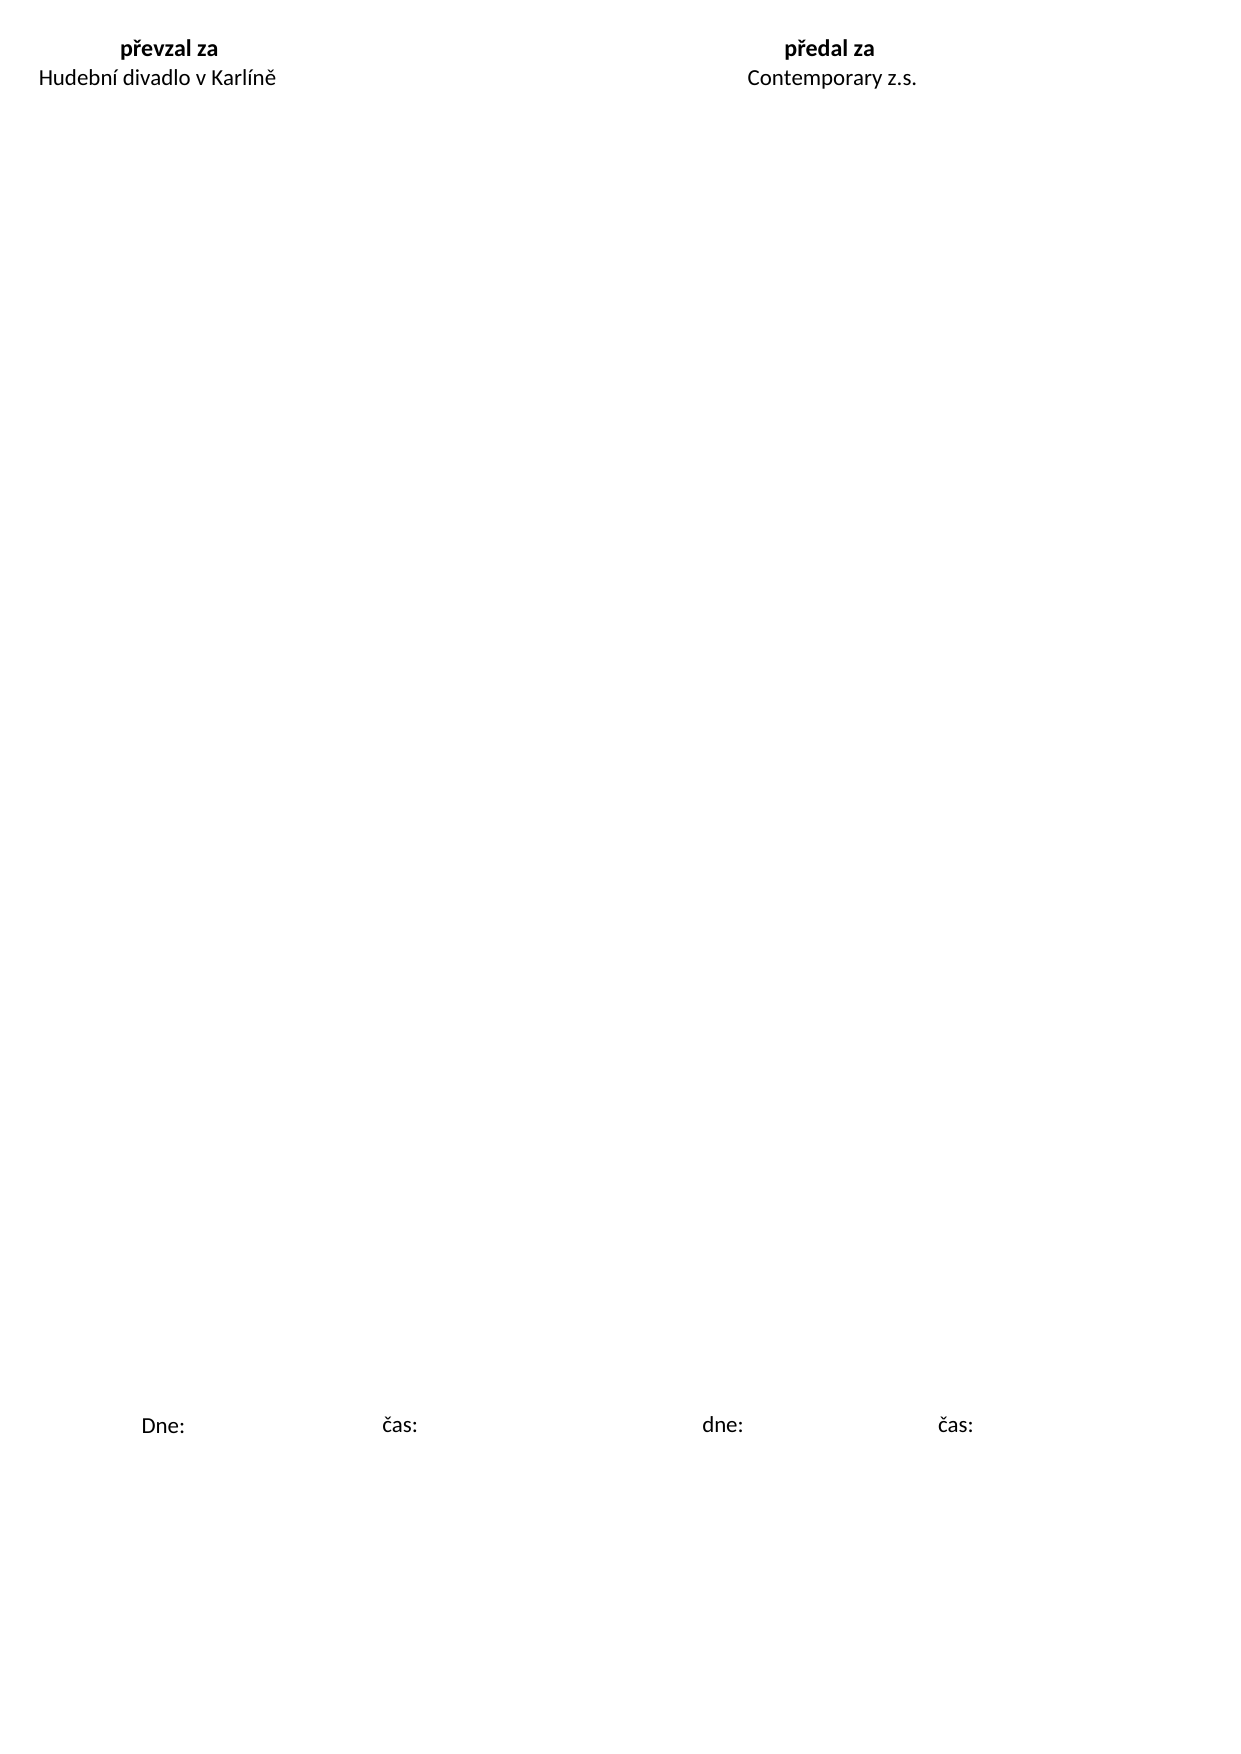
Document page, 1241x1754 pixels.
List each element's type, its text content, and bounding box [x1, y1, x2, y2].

text dne: [702, 1414, 744, 1437]
text čas: [382, 1413, 418, 1437]
table_header převzal za [38, 38, 641, 67]
text Dne: [141, 1415, 185, 1438]
table_cell Contemporary z.s. [641, 67, 946, 95]
table_header předal za [641, 38, 946, 67]
text čas: [938, 1414, 974, 1437]
table_cell Hudební divadlo v Karlíně [38, 67, 641, 95]
